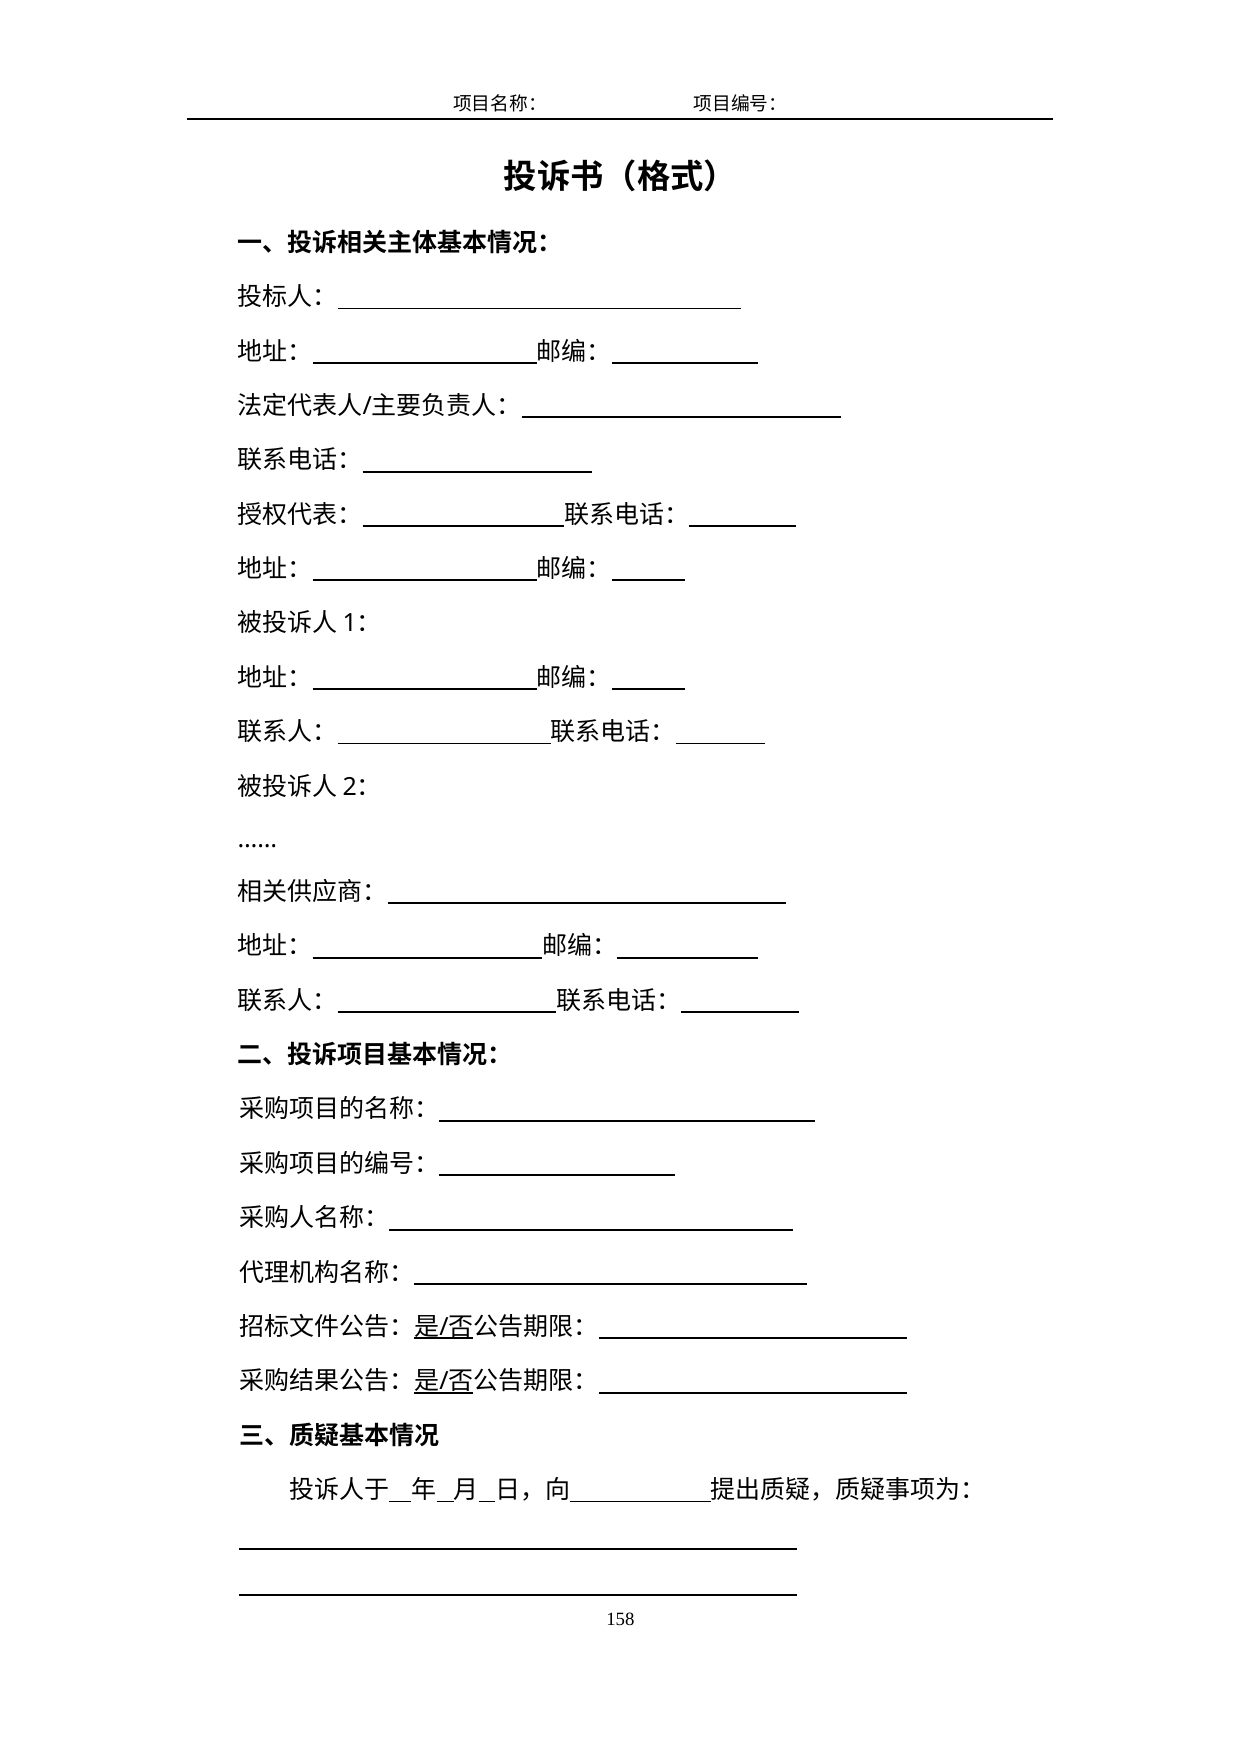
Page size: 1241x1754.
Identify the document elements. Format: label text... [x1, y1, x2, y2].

text 三、质疑基本情况 [190, 1415, 1053, 1451]
text 投诉书（格式） [187, 150, 1053, 198]
text 采购结果公告：是/否公告期限： [190, 1361, 1053, 1397]
text 地址： 邮编： [187, 926, 1053, 962]
text 投标人： [187, 277, 1053, 313]
text 授权代表： 联系电话： [187, 494, 1053, 530]
text 相关供应商： [187, 871, 1053, 908]
text 联系人： 联系电话： [187, 980, 1053, 1016]
text 被投诉人1： [187, 603, 1053, 639]
text 采购人名称： [190, 1198, 1053, 1234]
text 联系电话： [187, 440, 1053, 476]
text 采购项目的名称： [190, 1089, 1053, 1125]
text 代理机构名称： [190, 1252, 1053, 1288]
text 地址： 邮编： [187, 548, 1053, 585]
text 地址： 邮编： [187, 657, 1053, 693]
text 投诉人于 年 月 日，向 提出质疑，质疑事项为： [240, 1469, 1053, 1506]
text 地址： 邮编： [187, 331, 1053, 367]
text 被投诉人2： [187, 766, 1053, 802]
text …… [187, 820, 1053, 854]
text 二、投诉项目基本情况： [187, 1034, 1053, 1071]
text 一、投诉相关主体基本情况： [187, 222, 1053, 258]
text 联系人： 联系电话： [187, 712, 1053, 748]
text 招标文件公告：是/否公告期限： [190, 1306, 1053, 1343]
text 法定代表人/主要负责人： [187, 385, 1053, 422]
text 采购项目的编号： [190, 1143, 1053, 1179]
